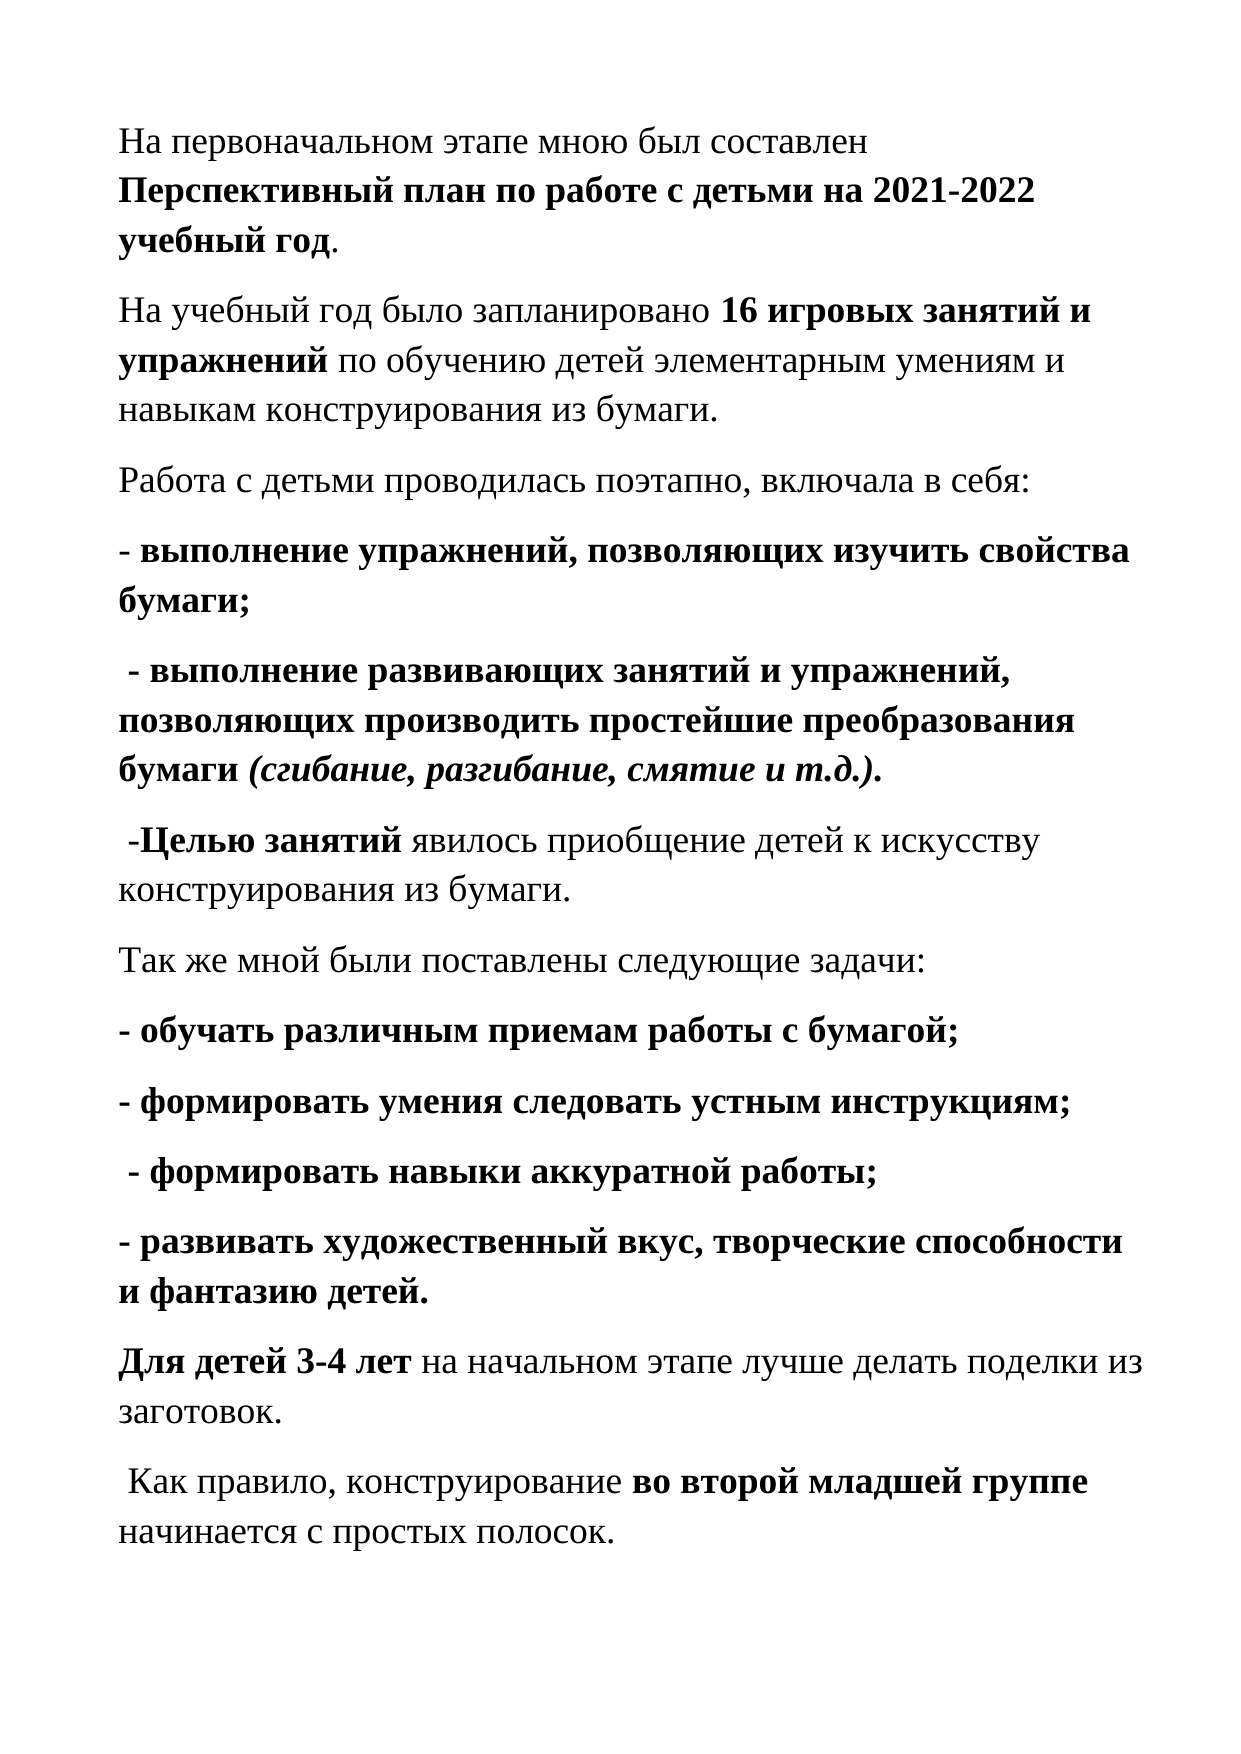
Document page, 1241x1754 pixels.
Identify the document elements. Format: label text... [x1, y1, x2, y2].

text -Целью занятий явилось приобщение детей к искусству конструирования из бумаги. [118, 817, 1152, 910]
text - выполнение упражнений, позволяющих изучить свойства бумаги; [118, 528, 1152, 620]
text - обучать различным приемам работы с бумагой; [118, 1008, 1152, 1051]
text На первоначальном этапе мною был составлен Перспективный план по работе с детьми на 2021-2022 учебный год. [118, 118, 1152, 260]
text - формировать навыки аккуратной работы; [118, 1148, 1152, 1192]
text - выполнение развивающих занятий и упражнений, позволяющих производить простейшие преобразования бумаги (сгибание, разгибание, смятие и т.д.). [118, 648, 1152, 790]
text Для детей 3-4 лет на начальном этапе лучше делать поделки из заготовок. [118, 1339, 1152, 1432]
text Так же мной были поставлены следующие задачи: [118, 937, 1152, 980]
text - формировать умения следовать устным инструкциям; [118, 1078, 1152, 1121]
text - развивать художественный вкус, творческие способности и фантазию детей. [118, 1219, 1152, 1312]
text На учебный год было запланировано 16 игровых занятий и упражнений по обучению детей элементарным умениям и навыкам конструирования из бумаги. [118, 288, 1152, 430]
text Работа с детьми проводилась поэтапно, включала в себя: [118, 457, 1152, 500]
text Как правило, конструирование во второй младшей группе начинается с простых полосок. [118, 1459, 1152, 1552]
